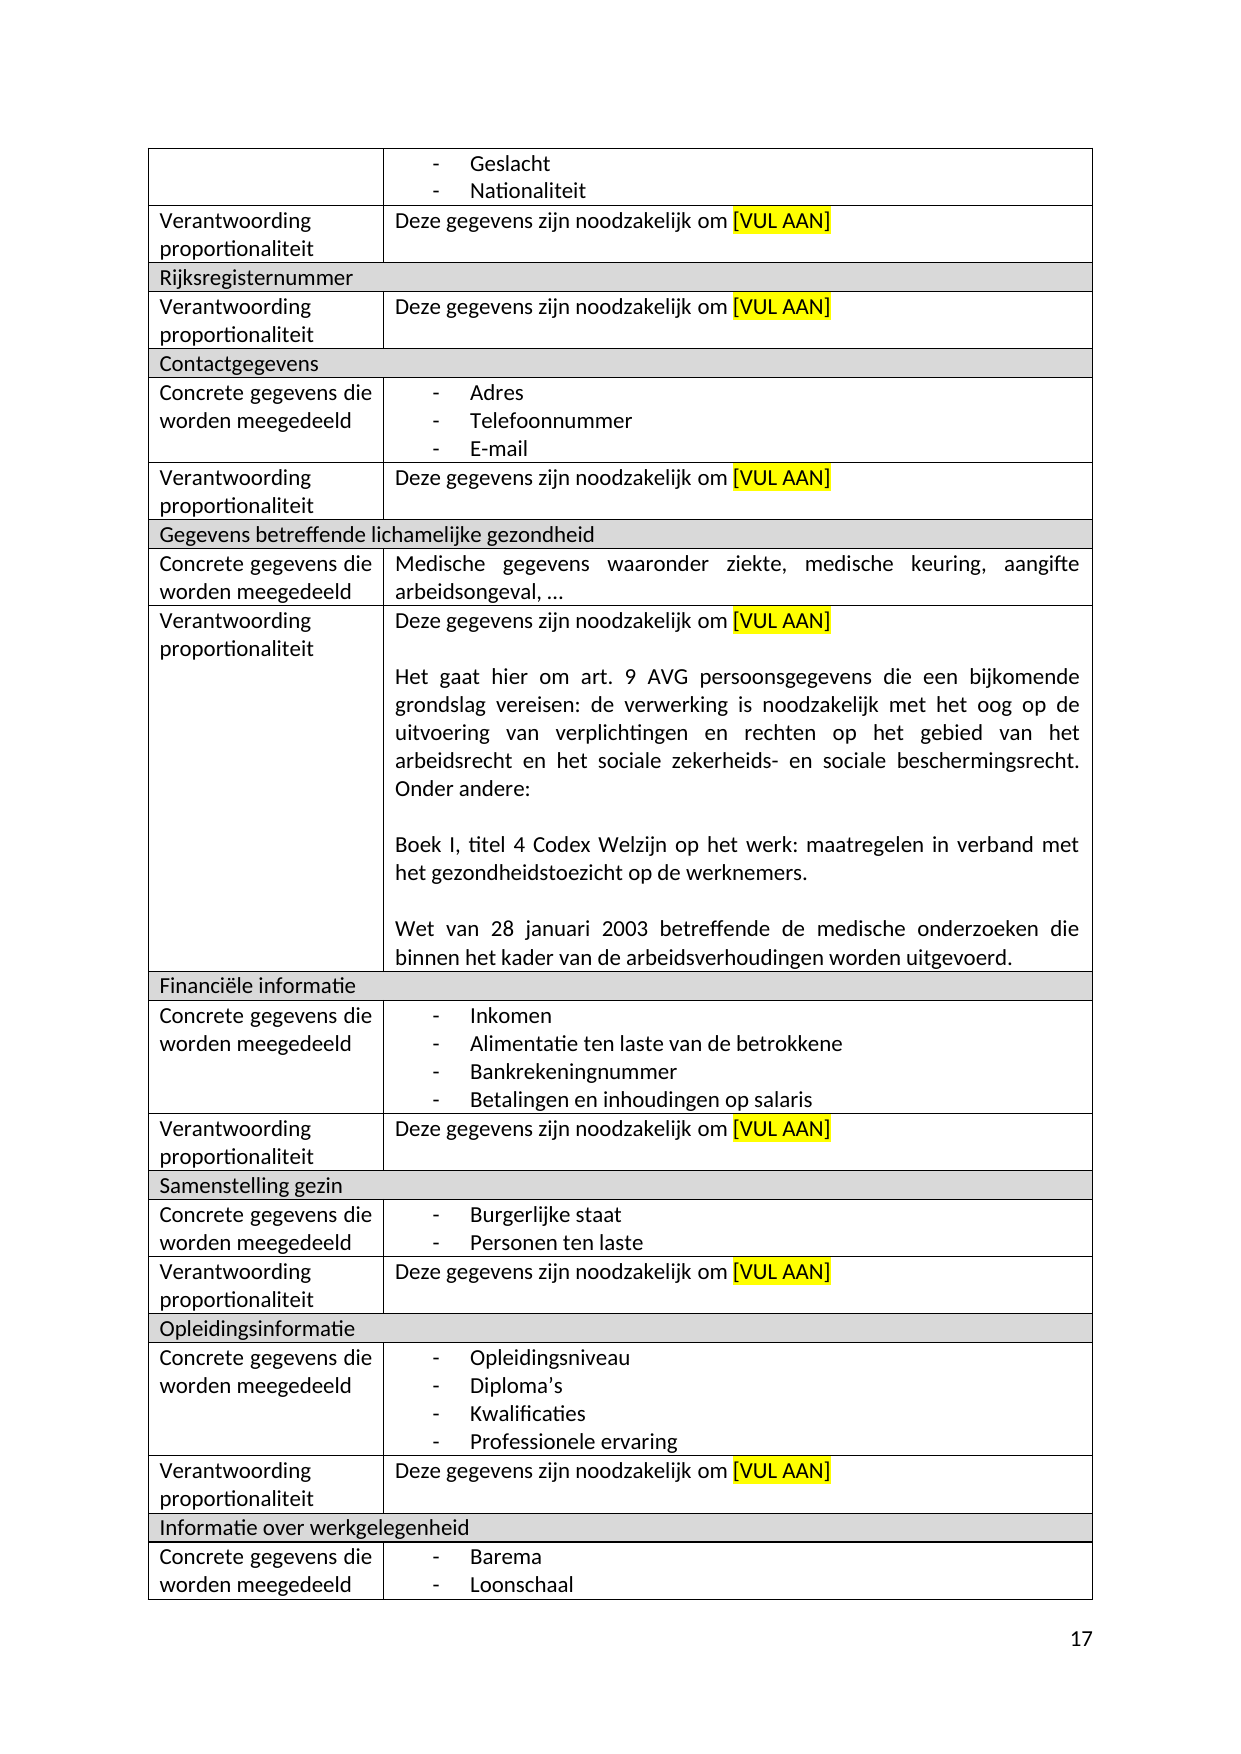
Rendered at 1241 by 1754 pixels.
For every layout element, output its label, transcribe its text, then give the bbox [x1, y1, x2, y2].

table_cell Samenstelling gezin [149, 1171, 1092, 1199]
table_cell Rijksregisternummer [149, 263, 1092, 291]
table_cell Medische gegevens waaronder ziekte, medische keuring, aangifte arbeidsongeval, … [384, 549, 1092, 605]
table_cell Verantwoording proportionaliteit [149, 292, 383, 348]
table_cell Verantwoording proportionaliteit [149, 463, 383, 519]
table_cell Burgerlijke staat Personen ten laste [384, 1200, 1092, 1256]
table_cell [384, 1543, 1092, 1598]
table_cell Verantwoording proportionaliteit [149, 1257, 383, 1313]
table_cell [384, 1456, 1092, 1512]
table_cell Deze gegevens zijn noodzakelijk om [VUL AAN] [384, 206, 1092, 262]
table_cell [149, 1543, 383, 1598]
table_cell Deze gegevens zijn noodzakelijk om [VUL AAN] [384, 463, 1092, 519]
table_cell Contactgegevens [149, 349, 1092, 377]
table_cell Adres Telefoonnummer E-mail [384, 378, 1092, 462]
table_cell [149, 149, 383, 205]
table_cell Deze gegevens zijn noodzakelijk om [VUL AAN] [384, 1257, 1092, 1313]
table_cell Deze gegevens zijn noodzakelijk om [VUL AAN] [384, 1114, 1092, 1170]
table_cell Verantwoording proportionaliteit [149, 606, 383, 971]
table_cell Inkomen Alimentatie ten laste van de betrokkene Bankrekeningnummer Betalingen en inhoudingen op salaris [384, 1001, 1092, 1113]
table_cell Concrete gegevens die worden meegedeeld [149, 549, 383, 605]
table_cell Deze gegevens zijn noodzakelijk om [VUL AAN] [384, 292, 1092, 348]
table_cell Gegevens betreffende lichamelijke gezondheid [149, 520, 1092, 548]
table_cell Opleidingsinformatie [149, 1314, 1092, 1342]
table_cell Concrete gegevens die worden meegedeeld [149, 1001, 383, 1113]
table_cell Informatie over werkgelegenheid [149, 1514, 1092, 1541]
table_cell Concrete gegevens die worden meegedeeld [149, 378, 383, 462]
table_cell Verantwoording proportionaliteit [149, 1456, 383, 1512]
table_cell Concrete gegevens die worden meegedeeld [149, 1200, 383, 1256]
table_cell Deze gegevens zijn noodzakelijk om [VUL AAN] Het gaat hier om art. 9 AVG persoonsgegevens die een bijkomende grondslag vereisen: de verwerking is noodzakelijk met het oog op de uitvoering van verplichtingen en rechten op het gebied van het arbeidsrecht en het sociale zekerheids- en sociale beschermingsrecht. Onder andere: Boek I, titel 4 Codex Welzijn op het werk: maatregelen in verband met het gezondheidstoezicht op de werknemers. Wet van 28 januari 2003 betreffende de medische onderzoeken die binnen het kader van de arbeidsverhoudingen worden uitgevoerd. [384, 606, 1092, 971]
table_cell Financiële informatie [149, 972, 1092, 1000]
table_cell Verantwoording proportionaliteit [149, 1114, 383, 1170]
table_cell Concrete gegevens die worden meegedeeld [149, 1343, 383, 1455]
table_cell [384, 149, 1092, 205]
table_cell Verantwoording proportionaliteit [149, 206, 383, 262]
table_cell Opleidingsniveau Diploma’s Kwalificaties Professionele ervaring [384, 1343, 1092, 1455]
